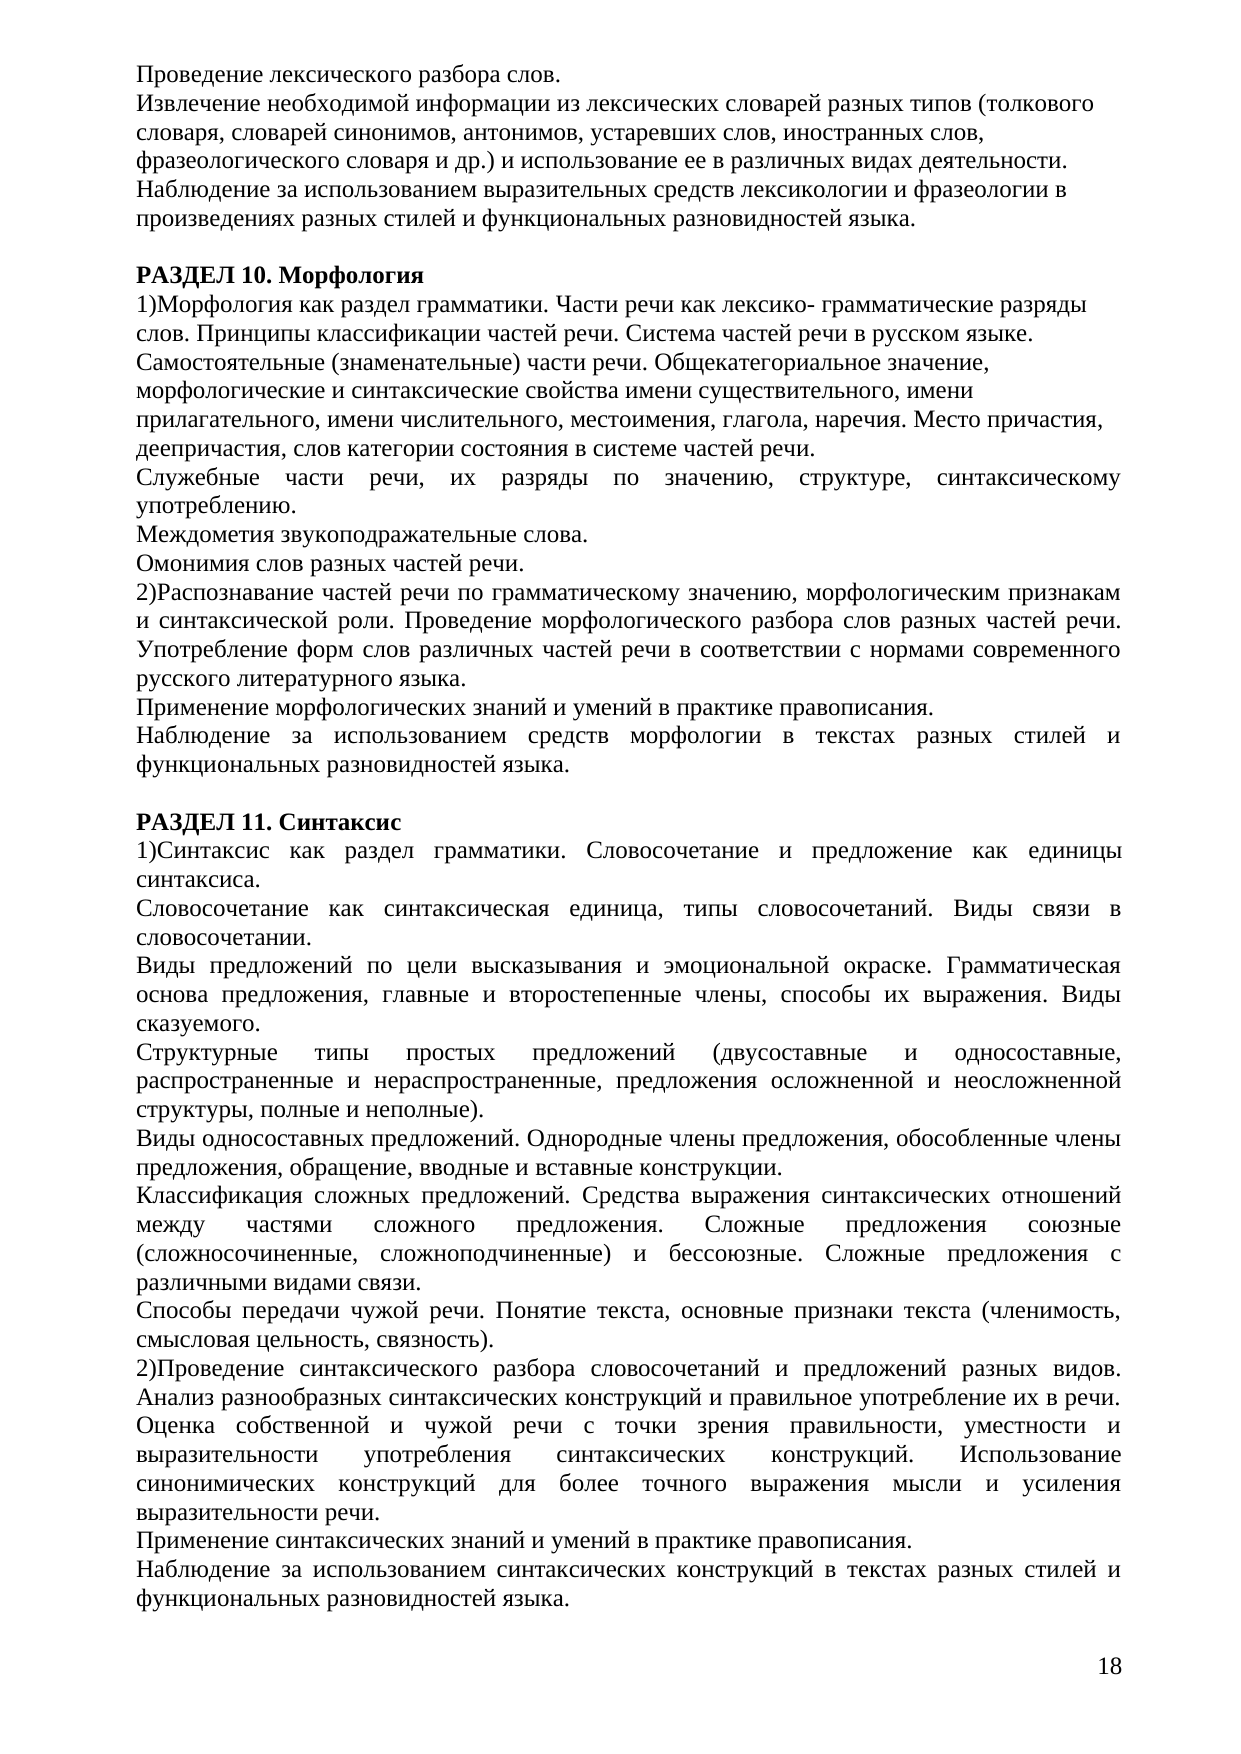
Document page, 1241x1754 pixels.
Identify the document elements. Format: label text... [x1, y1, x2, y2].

text Виды предложений по цели высказывания и эмоциональной окраске. Грамматическая основа предложения, главные и второстепенные члены, способы их выражения. Виды сказуемого. [136, 950, 1122, 1037]
text Виды односоставных предложений. Однородные члены предложения, обособленные члены предложения, обращение, вводные и вставные конструкции. [136, 1123, 1122, 1180]
text Проведение лексического разбора слов. [136, 59, 1122, 88]
text Словосочетание как синтаксическая единица, типы словосочетаний. Виды связи в словосочетании. [136, 893, 1122, 950]
text 2)Распознавание частей речи по грамматическому значению, морфологическим признакам и синтаксической роли. Проведение морфологического разбора слов разных частей речи. Употребление форм слов различных частей речи в соответствии с нормами современного русского литературного языка. [136, 577, 1122, 692]
text Служебные части речи, их разряды по значению, структуре, синтаксическому употреблению. [136, 462, 1122, 519]
text Омонимия слов разных частей речи. [136, 548, 1122, 577]
text 1)Синтаксис как раздел грамматики. Словосочетание и предложение как единицы синтаксиса. [136, 835, 1122, 893]
text Извлечение необходимой информации из лексических словарей разных типов (толкового словаря, словарей синонимов, антонимов, устаревших слов, иностранных слов, фразеологического словаря и др.) и использование ее в различных видах деятельности. [136, 88, 1122, 174]
text РАЗДЕЛ 11. Синтаксис [136, 807, 1122, 835]
text Применение синтаксических знаний и умений в практике правописания. [136, 1525, 1122, 1554]
text 2)Проведение синтаксического разбора словосочетаний и предложений разных видов. Анализ разнообразных синтаксических конструкций и правильное употребление их в речи. Оценка собственной и чужой речи с точки зрения правильности, уместности и выразительности употребления синтаксических конструкций. Использование синонимических конструкций для более точного выражения мысли и усиления выразительности речи. [136, 1353, 1122, 1525]
text Наблюдение за использованием синтаксических конструкций в текстах разных стилей и функциональных разновидностей языка. [136, 1554, 1122, 1612]
text РАЗДЕЛ 10. Морфология [136, 260, 1122, 289]
text Междометия звукоподражательные слова. [136, 519, 1122, 548]
text Классификация сложных предложений. Средства выражения синтаксических отношений между частями сложного предложения. Сложные предложения союзные (сложносочиненные, сложноподчиненные) и бессоюзные. Сложные предложения с различными видами связи. [136, 1180, 1122, 1295]
text Применение морфологических знаний и умений в практике правописания. [136, 692, 1122, 720]
text Способы передачи чужой речи. Понятие текста, основные признаки текста (членимость, смысловая цельность, связность). [136, 1295, 1122, 1353]
text Наблюдение за использованием средств морфологии в текстах разных стилей и функциональных разновидностей языка. [136, 720, 1122, 778]
text Наблюдение за использованием выразительных средств лексикологии и фразеологии в произведениях разных стилей и функциональных разновидностей языка. [136, 174, 1122, 232]
text 1)Морфология как раздел грамматики. Части речи как лексико- грамматические разряды слов. Принципы классификации частей речи. Система частей речи в русском языке. Самостоятельные (знаменательные) части речи. Общекатегориальное значение, морфологические и синтаксические свойства имени существительного, имени прилагательного, имени числительного, местоимения, глагола, наречия. Место причастия, деепричастия, слов категории состояния в системе частей речи. [136, 289, 1122, 462]
text Структурные типы простых предложений (двусоставные и односоставные, распространенные и нераспространенные, предложения осложненной и неосложненной структуры, полные и неполные). [136, 1037, 1122, 1123]
